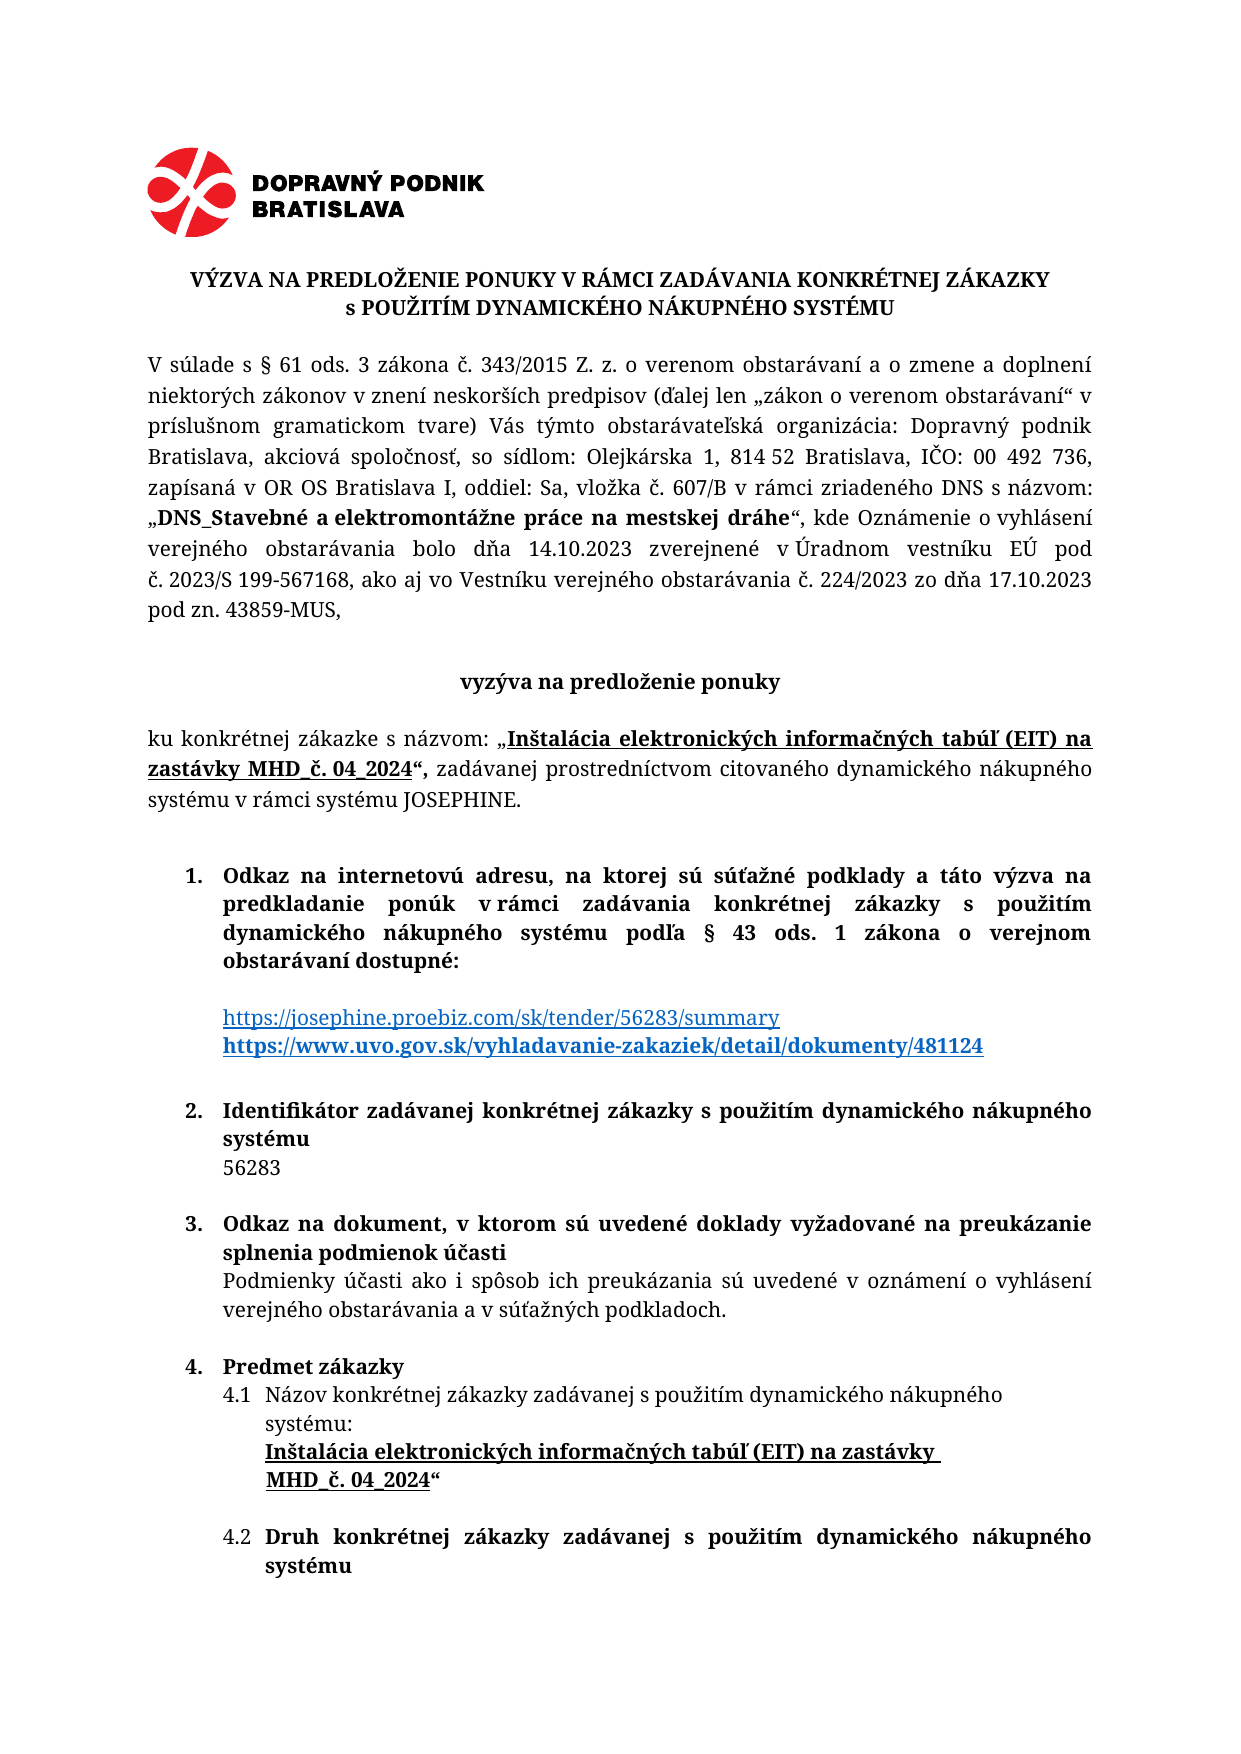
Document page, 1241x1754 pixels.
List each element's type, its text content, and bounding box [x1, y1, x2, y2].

list Odkaz na internetovú adresu, na ktorej sú súťažné podklady a táto výzva na predkladanie ponúk v rámci zadávania konkrétnej zákazky s použitím dynamického nákupného systému podľa § 43 ods. 1 zákona o verejnom obstarávaní dostupné: [185, 861, 1093, 974]
list Odkaz na dokument, v ktorom sú uvedené doklady vyžadované na preukázanie splnenia podmienok účasti [185, 1209, 1093, 1266]
list Predmet zákazky [185, 1352, 1093, 1380]
list Inštalácia elektronických informačných tabúľ (EIT) na zastávky MHD_č. 04_2024“ [265, 1437, 1093, 1494]
list Podmienky účasti ako i spôsob ich preukázania sú uvedené v oznámení o vyhlásení verejného obstarávania a v súťažných podkladoch. [223, 1266, 1093, 1323]
list Názov konkrétnej zákazky zadávanej s použitím dynamického nákupného systému: [223, 1380, 1093, 1437]
text VÝZVA NA PREDLOŽENIE PONUKY V RÁMCI ZADÁVANIA KONKRÉTNEJ ZÁKAZKY s POUŽITÍM DYNAMICKÉHO NÁKUPNÉHO SYSTÉMU [148, 265, 1093, 322]
list https://www.uvo.gov.sk/vyhladavanie-zakaziek/detail/dokumenty/481124 [223, 1031, 1093, 1060]
list Identifikátor zadávanej konkrétnej zákazky s použitím dynamického nákupného systému [185, 1096, 1093, 1153]
list Druh konkrétnej zákazky zadávanej s použitím dynamického nákupného systému [223, 1522, 1093, 1579]
list 56283 [223, 1153, 1093, 1181]
list https://josephine.proebiz.com/sk/tender/56283/summary [223, 1003, 1093, 1031]
text ku konkrétnej zákazke s názvom: „Inštalácia elektronických informačných tabúľ (EIT) na zastávky MHD_č. 04_2024“, zadávanej prostredníctvom citovaného dynamického nákupného systému v rámci systému JOSEPHINE. [148, 724, 1093, 813]
text V súlade s § 61 ods. 3 zákona č. 343/2015 Z. z. o verenom obstarávaní a o zmene a doplnení niektorých zákonov v znení neskorších predpisov (ďalej len „zákon o verenom obstarávaní“ v príslušnom gramatickom tvare) Vás týmto obstarávateľská organizácia: Dopravný podnik Bratislava, akciová spoločnosť, so sídlom: Olejkárska 1, 814 52 Bratislava, IČO: 00 492 736, zapísaná v OR OS Bratislava I, oddiel: Sa, vložka č. 607/B v rámci zriadeného DNS s názvom: „DNS_Stavebné a elektromontážne práce na mestskej dráhe“, kde Oznámenie o vyhlásení verejného obstarávania bolo dňa 14.10.2023 zverejnené v Úradnom vestníku EÚ pod č. 2023/S 199-567168, ako aj vo Vestníku verejného obstarávania č. 224/2023 zo dňa 17.10.2023 pod zn. 43859-MUS, [148, 350, 1093, 624]
text vyzýva na predloženie ponuky [148, 667, 1093, 695]
